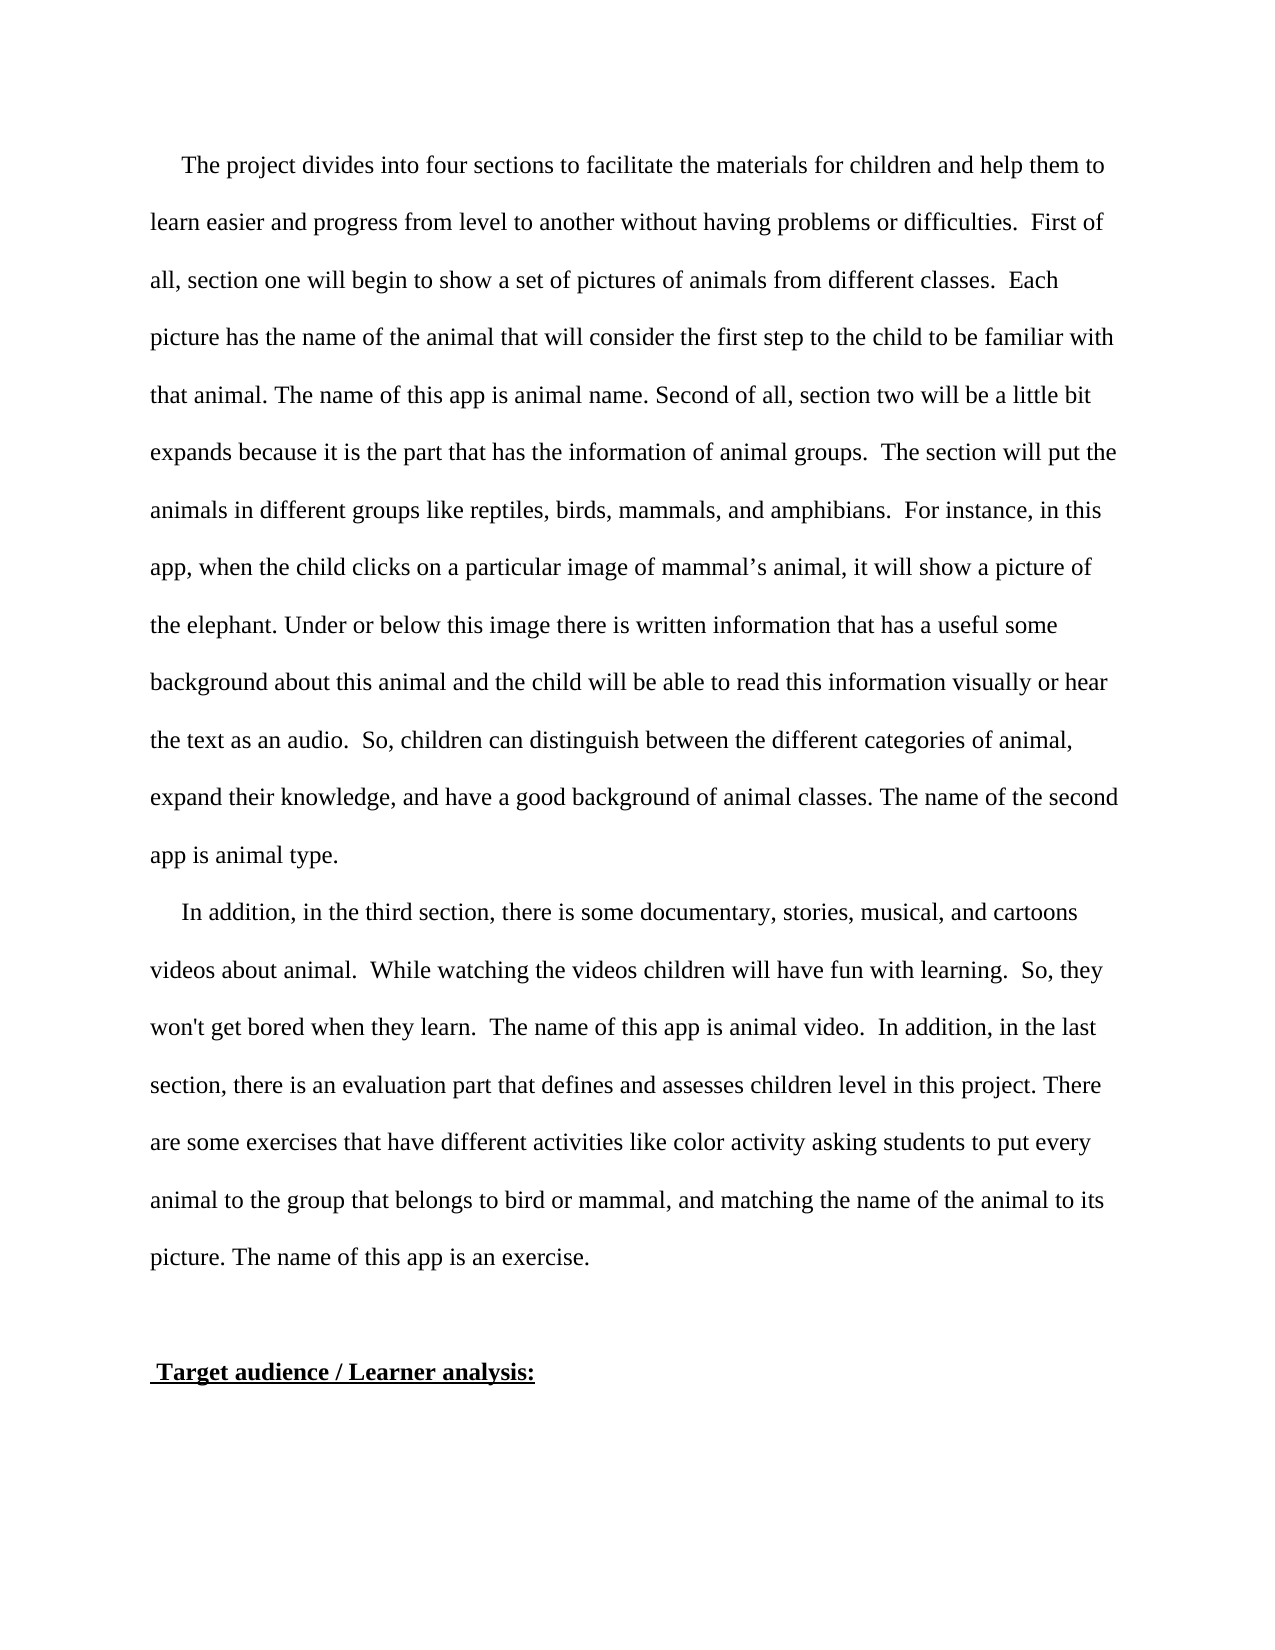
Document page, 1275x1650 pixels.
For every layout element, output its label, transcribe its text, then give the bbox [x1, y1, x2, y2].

text The project divides into four sections to facilitate the materials for children and help them to learn easier and progress from level to another without having problems or difficulties. First of all, section one will begin to show a set of pictures of animals from different classes. Each picture has the name of the animal that will consider the first step to the child to be familiar with that animal. The name of this app is animal name. Second of all, section two will be a little bit expands because it is the part that has the information of animal groups. The section will put the animals in different groups like reptiles, birds, mammals, and amphibians. For instance, in this app, when the child clicks on a particular image of mammal’s animal, it will show a picture of the elephant. Under or below this image there is written information that has a useful some background about this animal and the child will be able to read this information visually or hear the text as an audio. So, children can distinguish between the different categories of animal, expand their knowledge, and have a good background of animal classes. The name of the second app is animal type. [150, 150, 1125, 869]
text Target audience / Learner analysis: [150, 1357, 1125, 1386]
text In addition, in the third section, there is some documentary, stories, musical, and cartoons videos about animal. While watching the videos children will have fun with learning. So, they won't get bored when they learn. The name of this app is animal video. In addition, in the last section, there is an evaluation part that defines and assesses children level in this project. There are some exercises that have different activities like color activity asking students to put every animal to the group that belongs to bird or mammal, and matching the name of the animal to its picture. The name of this app is an exercise. [150, 897, 1125, 1271]
